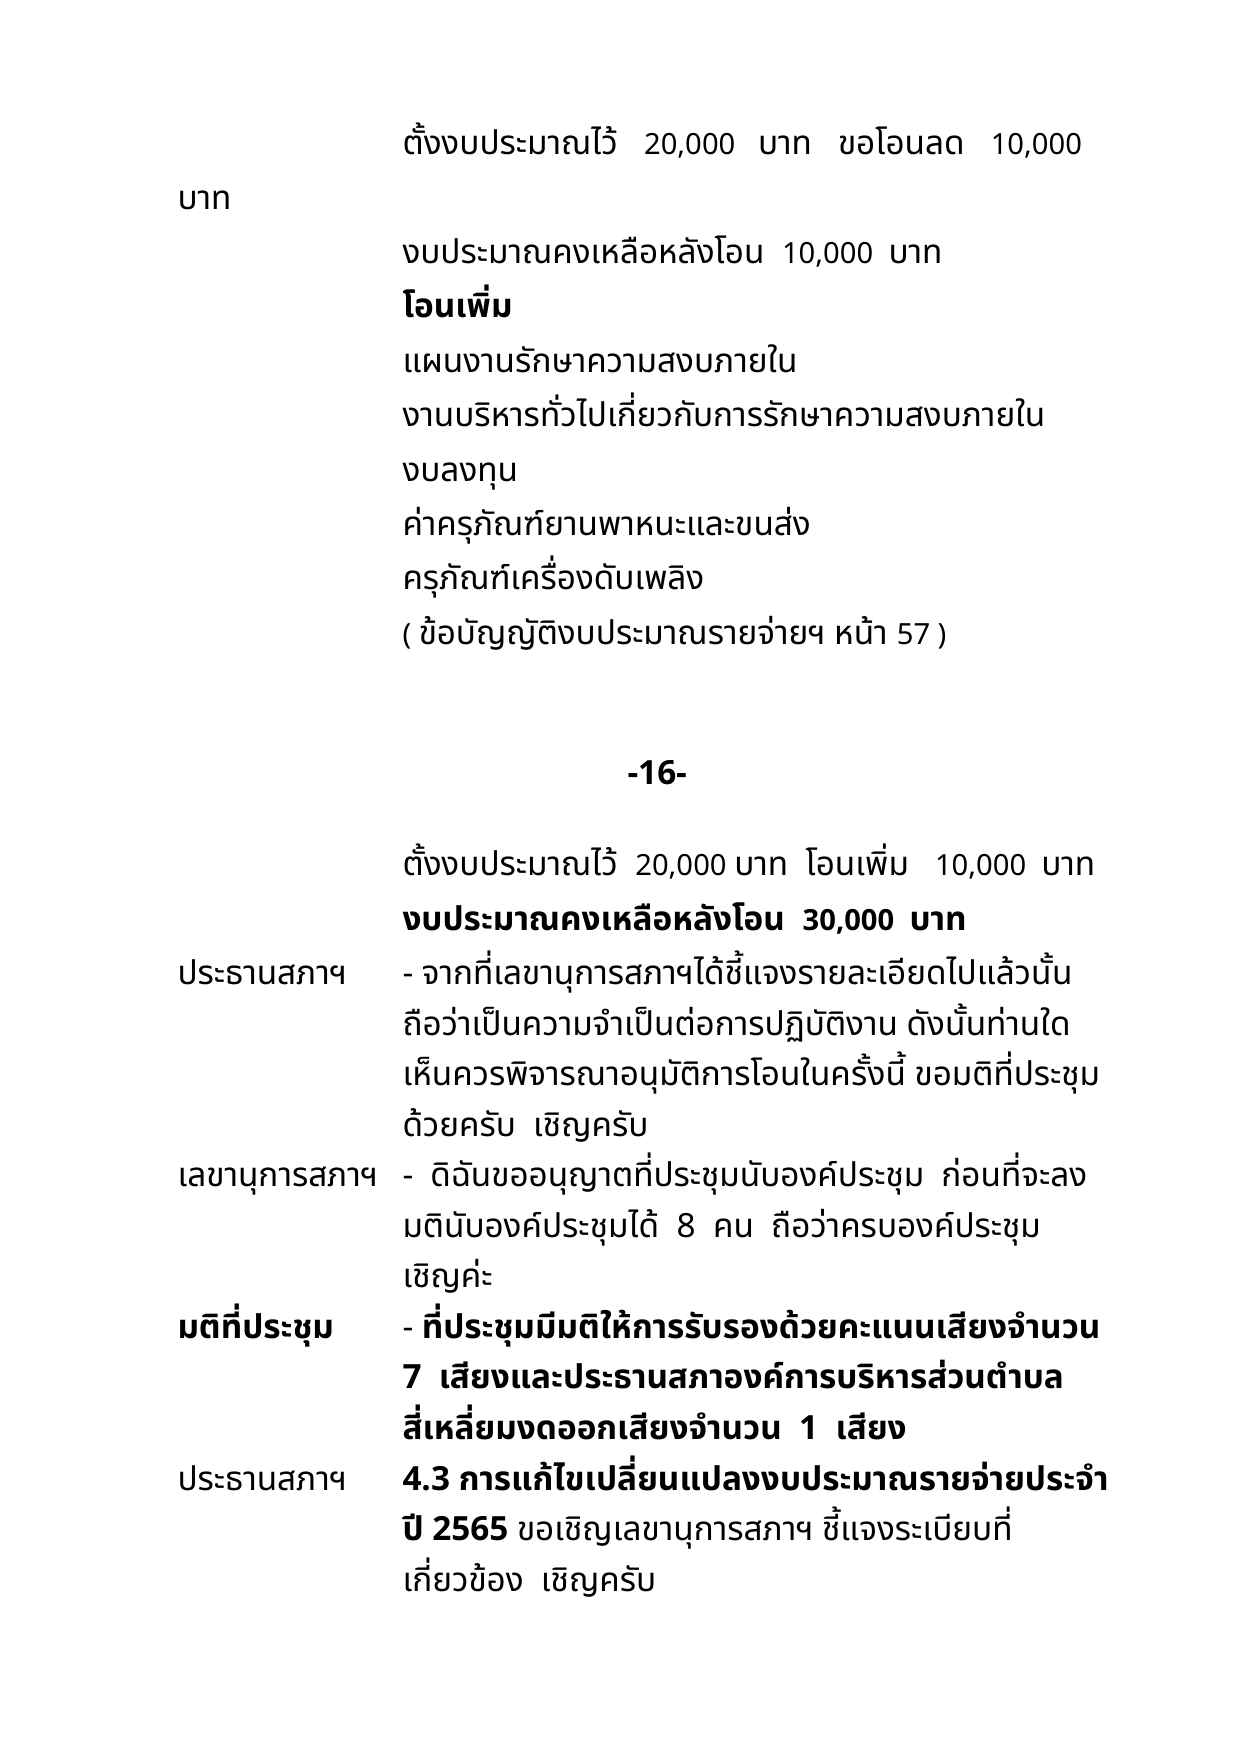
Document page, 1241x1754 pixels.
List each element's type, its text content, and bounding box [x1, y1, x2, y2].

text แผนงานรักษาความสงบภายใน [402, 337, 1116, 387]
text งานบริหารทั่วไปเกี่ยวกับการรักษาความสงบภายใน [402, 391, 1116, 442]
text ครุภัณฑ์เครื่องดับเพลิง [327, 554, 1116, 605]
text ตั้งงบประมาณไว้ 20,000 บาท ขอโอนลด 10,000 บาท [177, 119, 1116, 224]
text โอนเพิ่ม [327, 282, 1116, 333]
text ประธานสภาฯ - จากที่เลขานุการสภาฯได้ชี้แจงรายละเอียดไปแล้วนั้น ถือว่าเป็นความจำเป็นต่อการปฏิบัติงาน ดังนั้นท่านใดเห็นควรพิจารณาอนุมัติการโอนในครั้งนี้ ขอมติที่ประชุมด้วยครับ เชิญครับ [177, 949, 1116, 1151]
text งบประมาณคงเหลือหลังโอน 10,000 บาท [327, 228, 1116, 278]
text เลขานุการสภาฯ - ดิฉันขออนุญาตที่ประชุมนับองค์ประชุม ก่อนที่จะลงมตินับองค์ประชุมได้ 8 คน ถือว่าครบองค์ประชุม เชิญค่ะ [177, 1151, 1116, 1303]
text งบประมาณคงเหลือหลังโอน 30,000 บาท [327, 895, 1116, 945]
text ( ข้อบัญญัติงบประมาณรายจ่ายฯ หน้า 57 ) [327, 609, 1116, 659]
text มติที่ประชุม - ที่ประชุมมีมติให้การรับรองด้วยคะแนนเสียงจำนวน 7 เสียงและประธานสภาองค์การบริหารส่วนตำบลสี่เหลี่ยมงดออกเสียงจำนวน 1 เสียง [177, 1303, 1116, 1454]
text -16- [552, 749, 1116, 794]
text ค่าครุภัณฑ์ยานพาหนะและขนส่ง [327, 500, 1116, 550]
text งบลงทุน [327, 446, 1116, 496]
text ตั้งงบประมาณไว้ 20,000 บาท โอนเพิ่ม 10,000 บาท [327, 840, 1116, 891]
text ประธานสภาฯ 4.3 การแก้ไขเปลี่ยนแปลงงบประมาณรายจ่ายประจำปี 2565 ขอเชิญเลขานุการสภาฯ ชี้แจงระเบียบที่เกี่ยวข้อง เชิญครับ [177, 1454, 1116, 1606]
